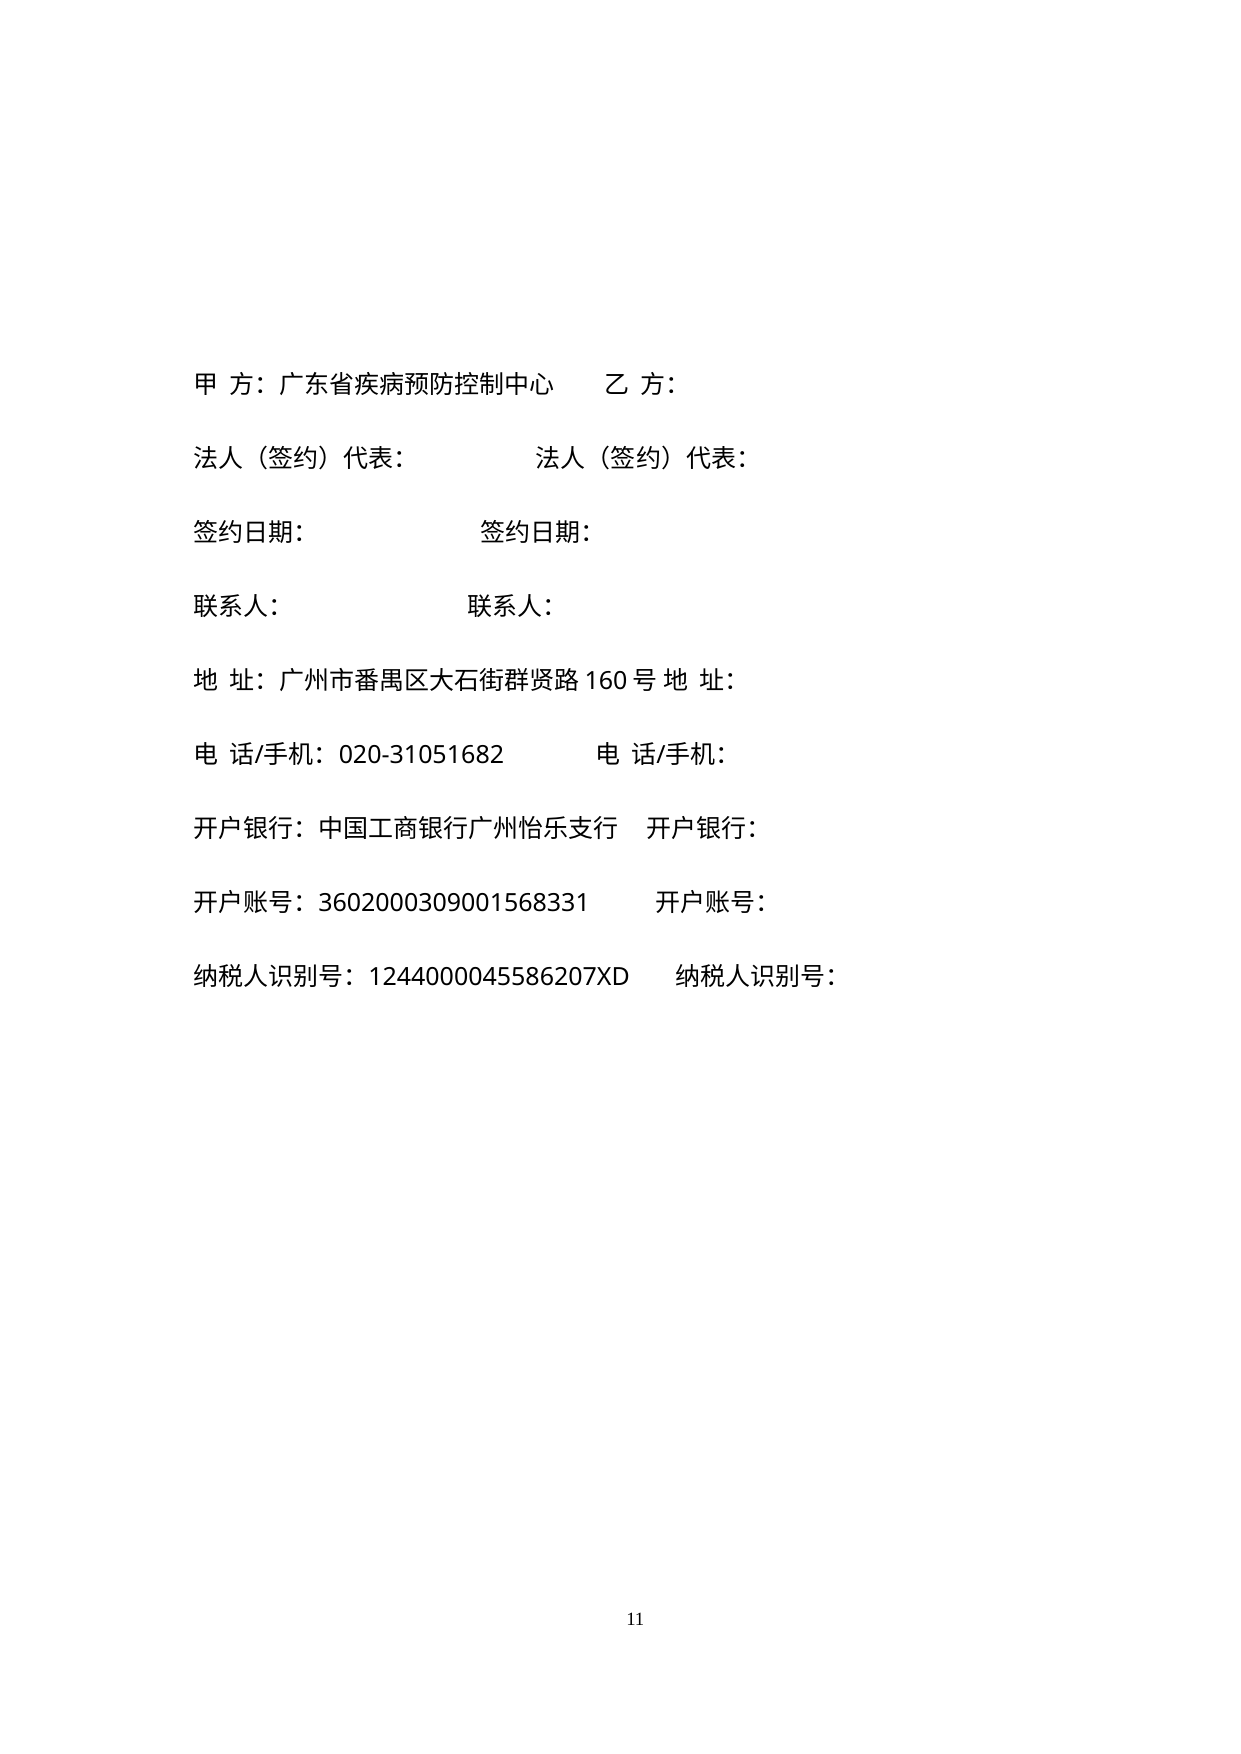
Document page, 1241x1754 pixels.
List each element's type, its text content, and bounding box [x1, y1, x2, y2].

text 签约日期： 签约日期： [193, 498, 1122, 563]
text 开户账号：3602000309001568331 开户账号： [193, 868, 1122, 933]
text 纳税人识别号：1244000045586207XD 纳税人识别号： [193, 942, 1122, 1007]
text 联系人： 联系人： [193, 572, 1122, 637]
text 电 话/手机：020-31051682 电 话/手机： [193, 720, 1122, 785]
text 法人（签约）代表： 法人（签约）代表： [193, 424, 1122, 489]
text 地 址：广州市番禺区大石街群贤路160号 地 址： [193, 646, 1122, 711]
text 开户银行：中国工商银行广州怡乐支行 开户银行： [193, 794, 1122, 859]
text 甲 方：广东省疾病预防控制中心 乙 方： [193, 350, 1122, 415]
